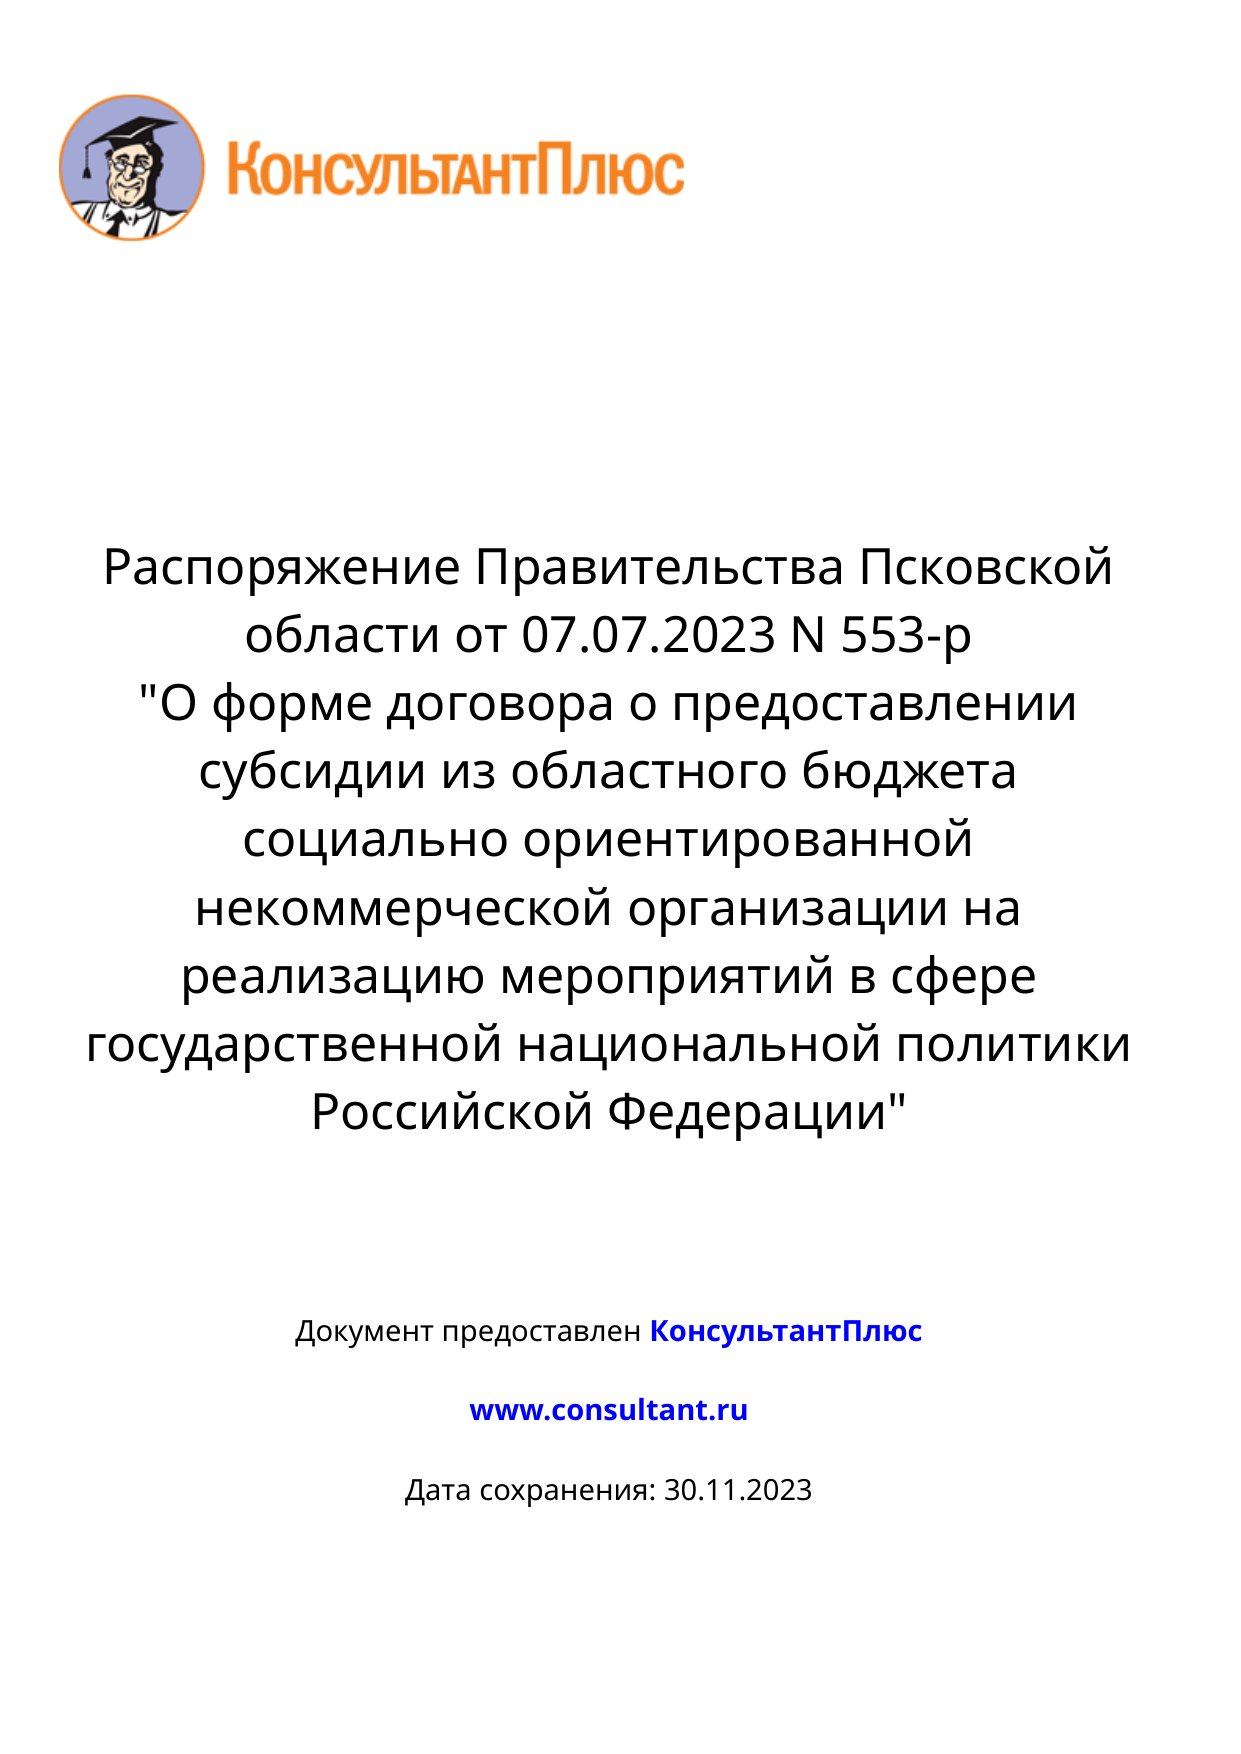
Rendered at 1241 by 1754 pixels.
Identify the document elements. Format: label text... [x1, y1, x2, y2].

table_cell Документ предоставлен КонсультантПлюс www.consultant.ru Дата сохранения: 30.11.2023 [51, 1272, 1167, 1587]
table_cell Распоряжение Правительства Псковской области от 07.07.2023 N 553-р "О форме договора о предоставлении субсидии из областного бюджета социально ориентированной некоммерческой организации на реализацию мероприятий в сфере государственной национальной политики Российской Федерации" [51, 403, 1167, 1272]
picture [59, 93, 684, 243]
table_header [51, 88, 1167, 403]
